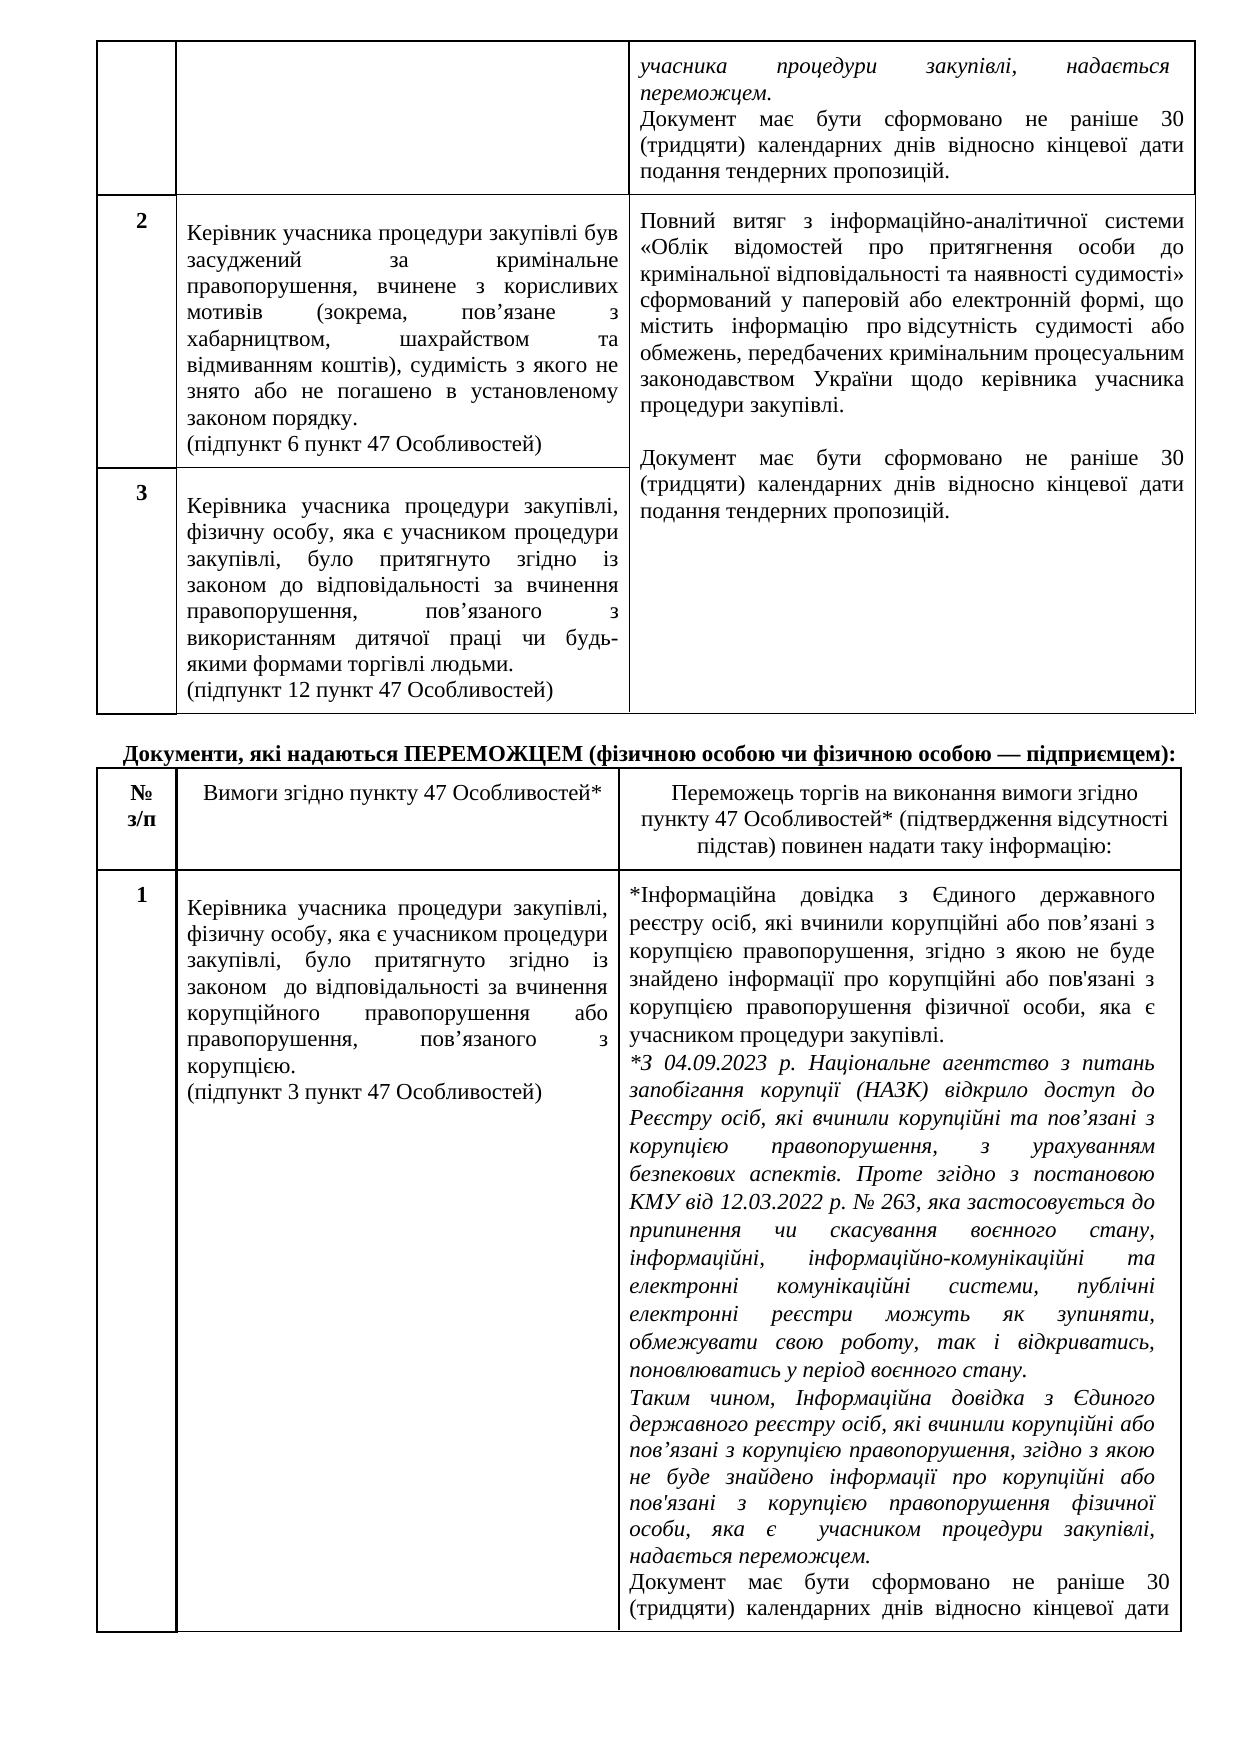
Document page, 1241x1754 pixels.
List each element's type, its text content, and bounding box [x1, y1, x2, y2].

table_cell Керівник учасника процедури закупівлі був засуджений за кримінальне правопорушення, вчинене з корисливих мотивів (зокрема, пов’язане з хабарництвом, шахрайством та відмиванням коштів), судимість з якого не знято або не погашено в установленому законом порядку. (підпункт 6 пункт 47 Особливостей) [177, 195, 629, 467]
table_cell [619, 871, 1180, 1631]
table_cell 2 [98, 196, 176, 467]
table_cell Керівника учасника процедури закупівлі, фізичну особу, яка є учасником процедури закупівлі, було притягнуто згідно із законом до відповідальності за вчинення правопорушення, пов’язаного з використанням дитячої праці чи будь-якими формами торгівлі людьми. (підпункт 12 пункт 47 Особливостей) [177, 468, 629, 713]
table_cell Повний витяг з інформаційно-аналітичної системи «Облік відомостей про притягнення особи до кримінальної відповідальності та наявності судимості» сформований у паперовій або електронній формі, що містить інформацію про відсутність судимості або обмежень, передбачених кримінальним процесуальним законодавством України щодо керівника учасника процедури закупівлі. Документ має бути сформовано не раніше 30 (тридцяти) календарних днів відносно кінцевої дати подання тендерних пропозицій. [629, 195, 1195, 713]
table_cell 1 [98, 871, 175, 1631]
text Документи, які надаються ПЕРЕМОЖЦЕМ (фізичною особою чи фізичною особою — підприємцем): [118, 740, 1181, 767]
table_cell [630, 42, 1194, 194]
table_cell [177, 42, 628, 194]
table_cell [178, 871, 619, 1631]
table_header Вимоги згідно пункту 47 Особливостей* [178, 769, 618, 869]
table_header № з/п [98, 769, 175, 869]
table_cell 3 [98, 469, 176, 713]
table_cell 1 [98, 42, 175, 194]
table_header Переможець торгів на виконання вимоги згідно пункту 47 Особливостей* (підтвердження відсутності підстав) повинен надати таку інформацію: [620, 769, 1180, 869]
